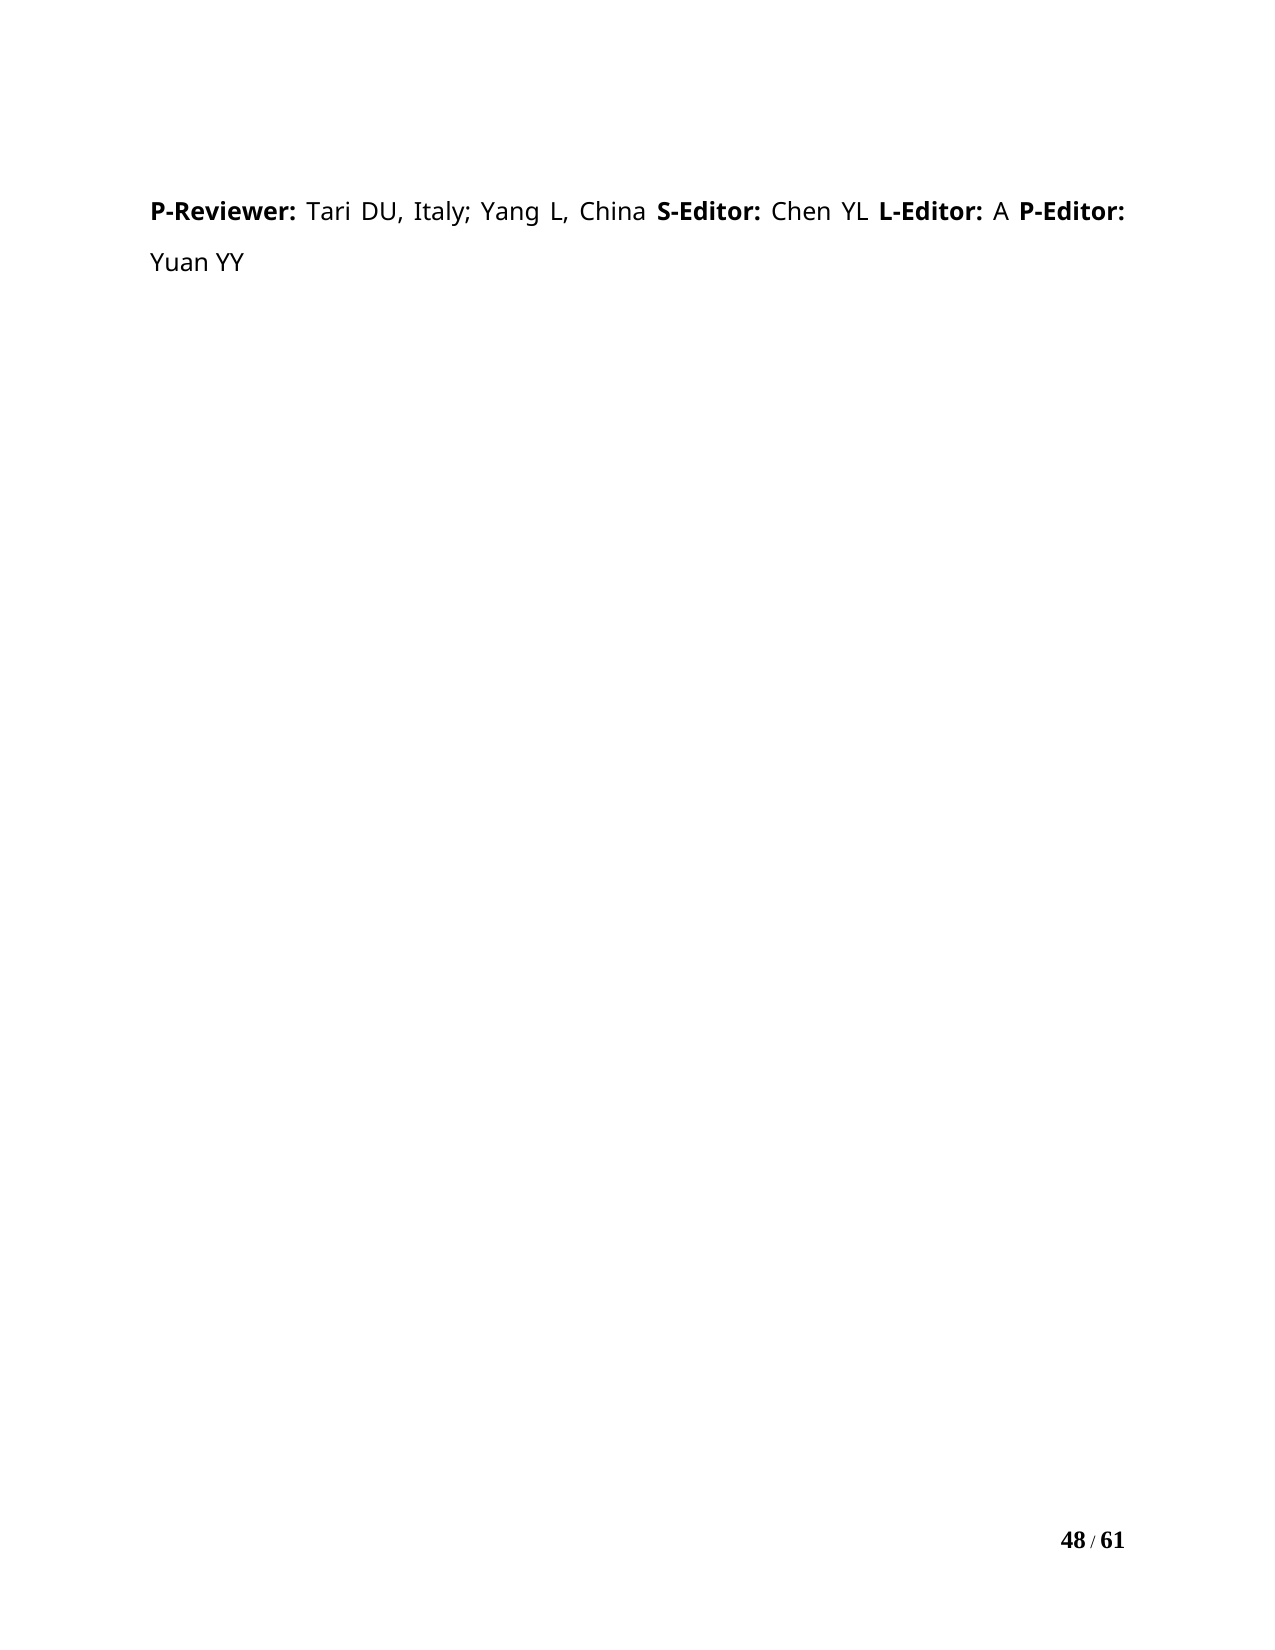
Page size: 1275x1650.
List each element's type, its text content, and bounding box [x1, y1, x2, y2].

text P-Reviewer: Tari DU, Italy; Yang L, China S-Editor: Chen YL L-Editor: A P-Editor: Yuan YY [150, 193, 1125, 278]
